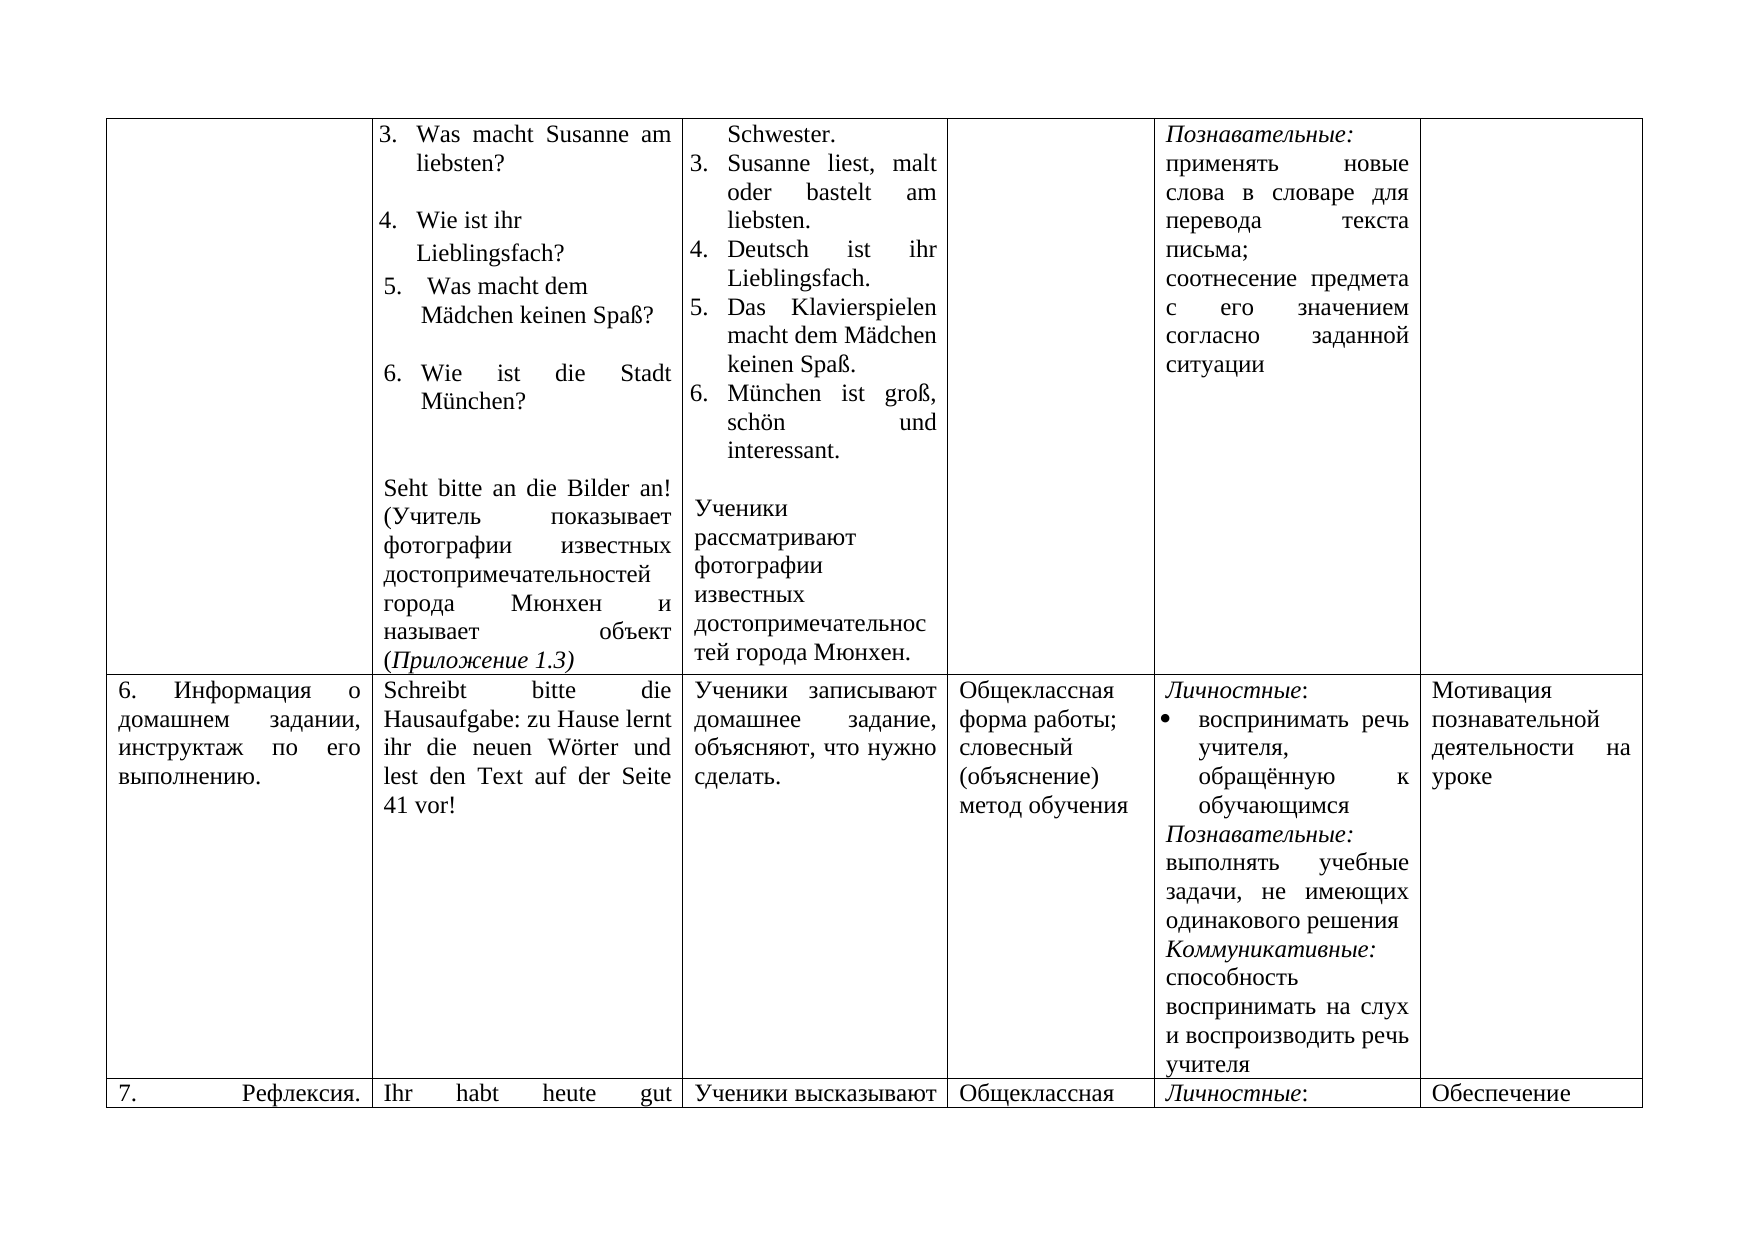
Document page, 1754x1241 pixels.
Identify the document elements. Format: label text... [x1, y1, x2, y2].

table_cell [1421, 119, 1642, 674]
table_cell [948, 1079, 1154, 1107]
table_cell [373, 119, 682, 674]
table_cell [107, 1079, 372, 1107]
table_cell Личностные: воспринимать речь учителя, обращённую к обучающимся Познавательные: выполнять учебные задачи, не имеющих одинакового решения Коммуникативные: способность воспринимать на слух и воспроизводить речь учителя [1155, 675, 1420, 1077]
table_cell Мотивация познавательной деятельности на уроке [1421, 675, 1642, 1077]
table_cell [107, 119, 372, 674]
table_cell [1421, 1079, 1642, 1107]
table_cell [683, 119, 947, 674]
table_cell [683, 1079, 947, 1107]
table_cell 6. Информация о домашнем задании, инструктаж по его выполнению. [107, 675, 372, 1077]
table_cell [373, 1079, 682, 1107]
table_cell Ученики записывают домашнее задание, объясняют, что нужно сделать. [683, 675, 947, 1077]
table_cell Schreibt bitte die Hausaufgabe: zu Hause lernt ihr die neuen Wörter und lest den Text auf der Seite 41 vor! [373, 675, 682, 1077]
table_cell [948, 119, 1154, 674]
table_cell Общеклассная форма работы; словесный (объяснение) метод обучения [948, 675, 1154, 1077]
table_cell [1155, 119, 1420, 674]
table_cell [1155, 1079, 1420, 1107]
